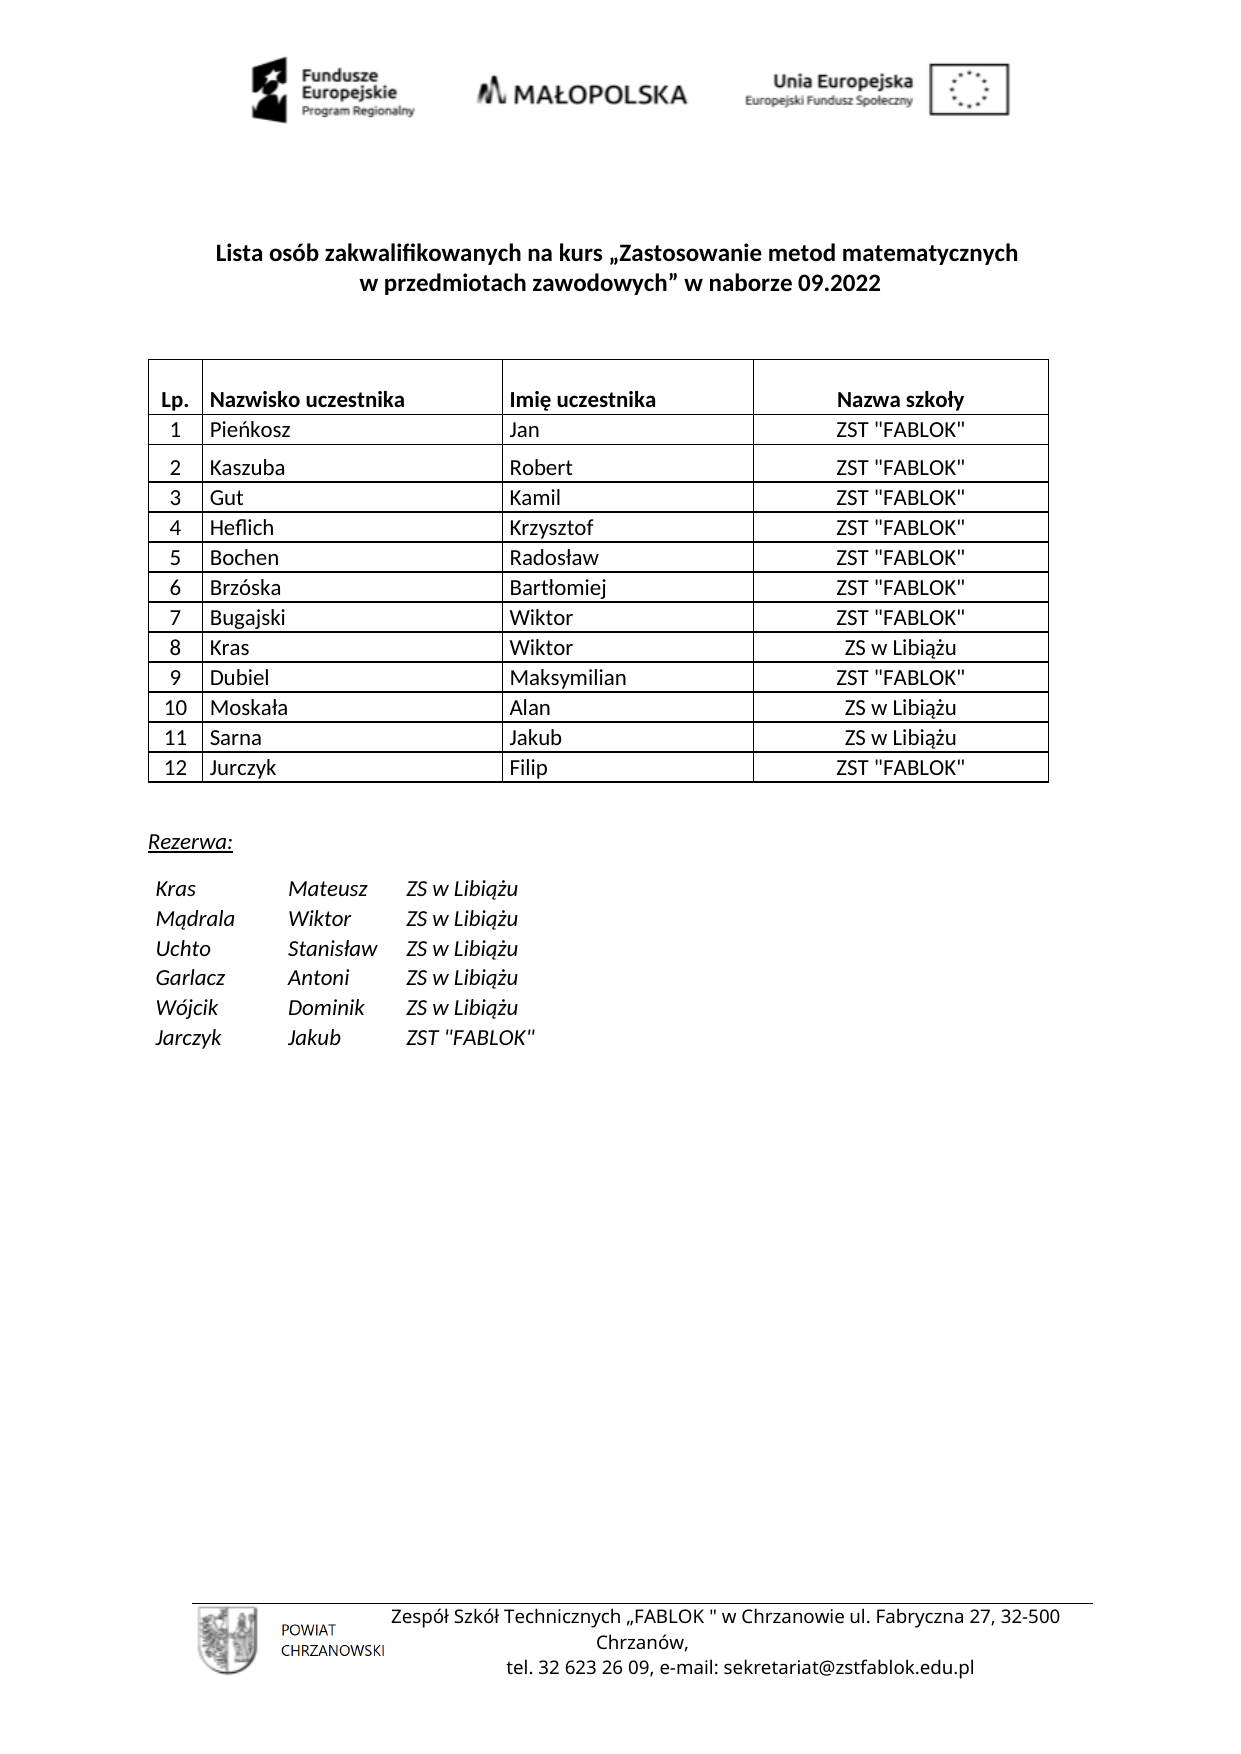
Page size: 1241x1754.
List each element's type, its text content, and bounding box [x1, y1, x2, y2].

table_cell Bugajski [203, 603, 502, 631]
table_cell Dubiel [203, 663, 502, 691]
table_cell Jakub [281, 1021, 399, 1051]
table_header Lp. [149, 360, 202, 413]
table_cell Robert [503, 445, 753, 481]
table_cell Maksymilian [503, 663, 753, 691]
table_cell Antoni [281, 962, 399, 991]
picture [237, 55, 1027, 132]
text Lista osób zakwalifikowanych na kurs „Zastosowanie metod matematycznych w przedmiotach zawodowych” w naborze 09.2022 [148, 237, 1093, 298]
table_cell Moskała [203, 693, 502, 721]
picture [271, 1609, 398, 1674]
table_cell Bartłomiej [503, 573, 753, 601]
picture [192, 1604, 264, 1683]
table_cell ZS w Libiążu [754, 633, 1048, 661]
table_cell Wiktor [503, 633, 753, 661]
table_cell Bochen [203, 543, 502, 571]
table_cell Krzysztof [503, 513, 753, 541]
table_cell 3 [149, 483, 202, 511]
table_cell 12 [149, 753, 202, 781]
table_cell Jan [503, 415, 753, 443]
table_cell Wiktor [503, 603, 753, 631]
table_header Nazwa szkoły [754, 360, 1048, 413]
table_cell 7 [149, 603, 202, 631]
table_header Mateusz [281, 872, 399, 902]
table_cell ZST "FABLOK" [754, 513, 1048, 541]
table_cell ZST "FABLOK" [754, 415, 1048, 443]
table_cell 4 [149, 513, 202, 541]
table_cell 11 [149, 723, 202, 751]
table_cell Kamil [503, 483, 753, 511]
table_cell Wójcik [148, 991, 281, 1021]
table_header Imię uczestnika [503, 360, 753, 413]
text Rezerwa: [148, 827, 1093, 855]
table_cell ZST "FABLOK" [754, 663, 1048, 691]
table_cell Jakub [503, 723, 753, 751]
table_cell Alan [503, 693, 753, 721]
table_cell 10 [149, 693, 202, 721]
table_cell ZST "FABLOK" [754, 543, 1048, 571]
table_cell Brzóska [203, 573, 502, 601]
table_cell ZST "FABLOK" [754, 603, 1048, 631]
table_cell 1 [149, 415, 202, 443]
table_cell Filip [503, 753, 753, 781]
table_cell Jarczyk [148, 1021, 281, 1051]
table_cell Stanisław [281, 932, 399, 962]
table_cell ZST "FABLOK" [754, 753, 1048, 781]
table_cell Heflich [203, 513, 502, 541]
table_cell Kaszuba [203, 445, 502, 481]
table_cell Sarna [203, 723, 502, 751]
table_cell 8 [149, 633, 202, 661]
table_cell Garlacz [148, 962, 281, 991]
table_cell Jurczyk [203, 753, 502, 781]
table_cell Gut [203, 483, 502, 511]
table_header Kras [148, 872, 281, 902]
table_cell 9 [149, 663, 202, 691]
table_cell ZS w Libiążu [399, 932, 650, 962]
table_cell Radosław [503, 543, 753, 571]
table_cell Kras [203, 633, 502, 661]
table_header ZS w Libiążu [399, 872, 650, 902]
table_cell Uchto [148, 932, 281, 962]
table_cell Mądrala [148, 902, 281, 932]
table_cell Pieńkosz [203, 415, 502, 443]
table_cell ZST "FABLOK" [754, 573, 1048, 601]
table_cell ZS w Libiążu [754, 723, 1048, 751]
table_cell ZS w Libiążu [399, 902, 650, 932]
table_cell 6 [149, 573, 202, 601]
table_cell Wiktor [281, 902, 399, 932]
table_cell ZST "FABLOK" [754, 483, 1048, 511]
table_cell ZST "FABLOK" [754, 445, 1048, 481]
table_cell Dominik [281, 991, 399, 1021]
table_cell 5 [149, 543, 202, 571]
table_cell ZS w Libiążu [754, 693, 1048, 721]
table_cell ZS w Libiążu [399, 962, 650, 991]
table_cell ZS w Libiążu [399, 991, 650, 1021]
table_header Nazwisko uczestnika [203, 360, 502, 413]
table_cell ZST "FABLOK" [399, 1021, 650, 1051]
table_cell 2 [149, 445, 202, 481]
